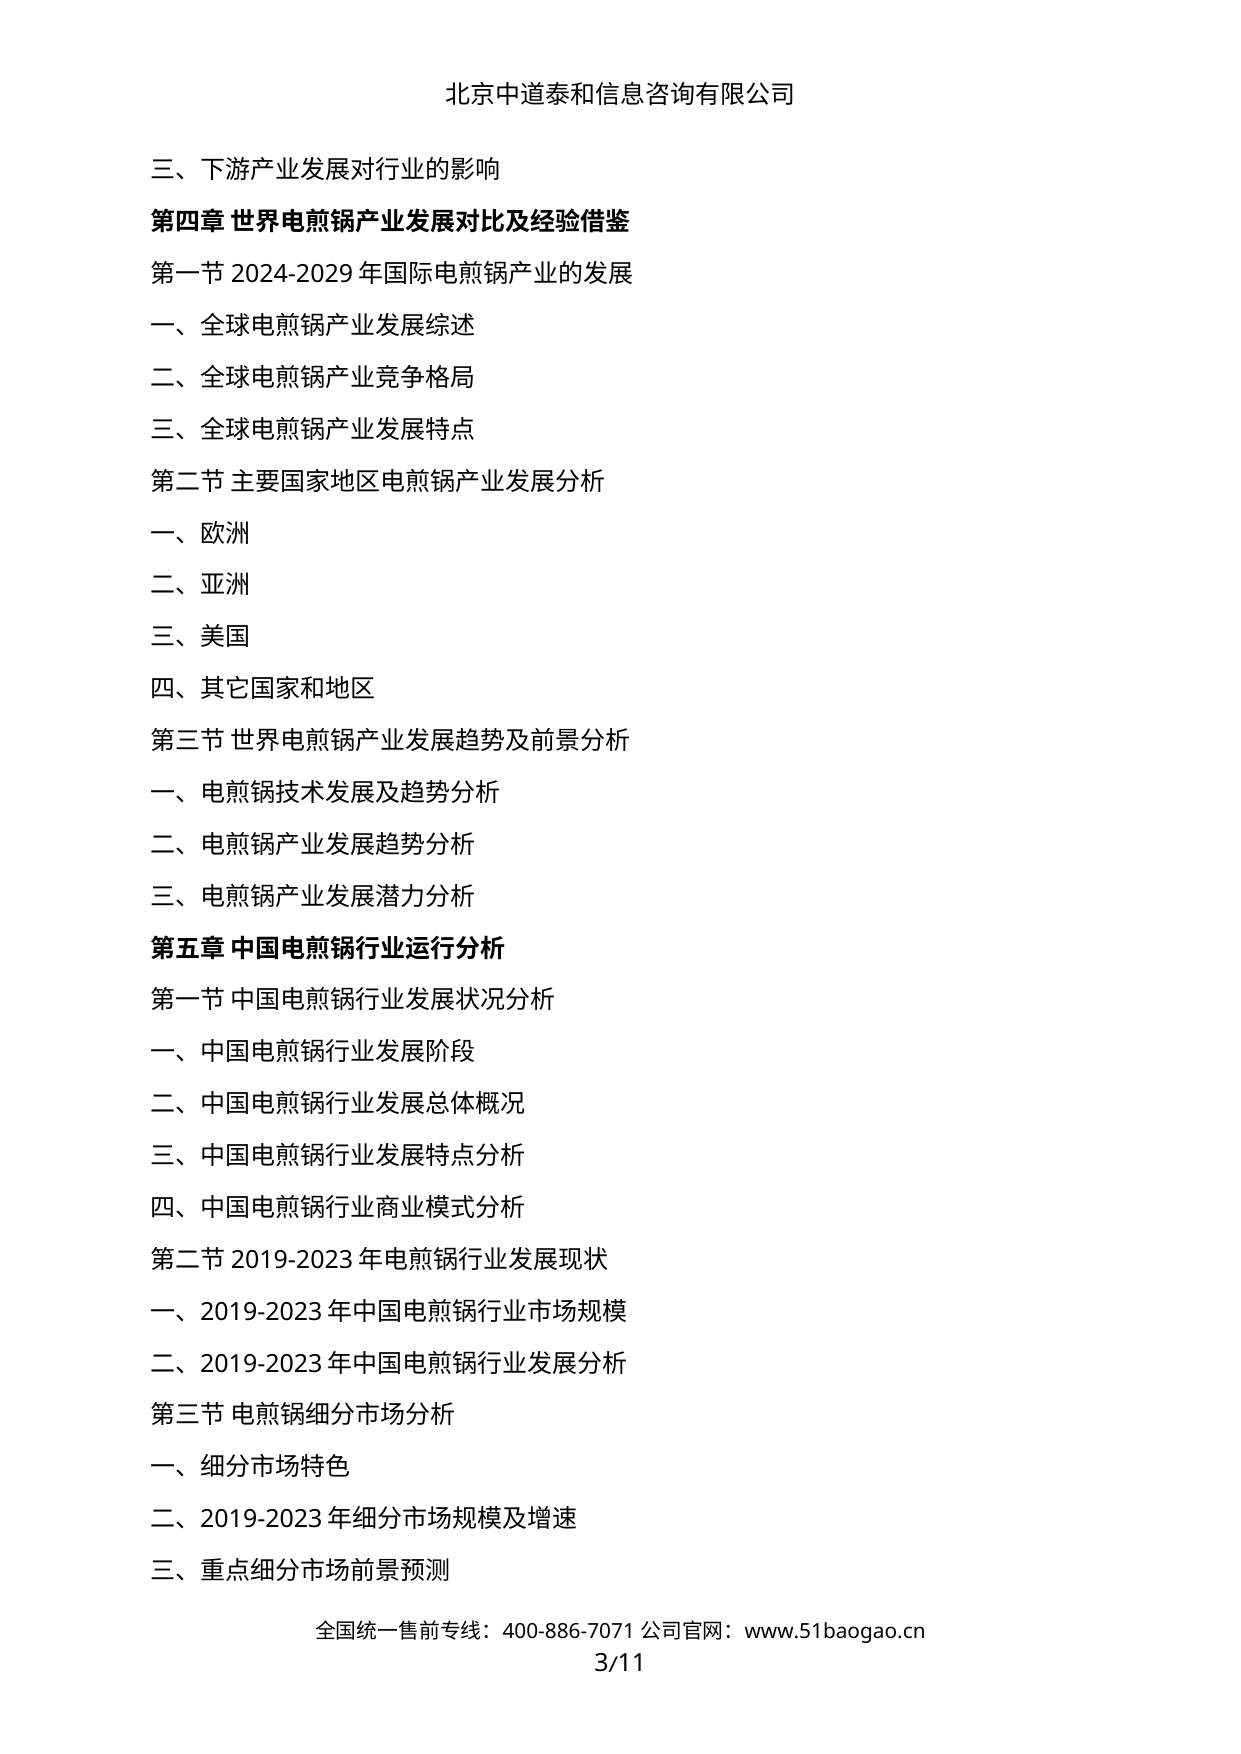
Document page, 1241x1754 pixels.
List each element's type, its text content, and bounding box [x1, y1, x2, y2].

text 第二节 主要国家地区电煎锅产业发展分析 [150, 461, 1090, 497]
text 一、欧洲 [150, 513, 1090, 549]
text 第一节 2024-2029年国际电煎锅产业的发展 [150, 254, 1090, 290]
text 三、电煎锅产业发展潜力分析 [150, 876, 1090, 912]
text 第三节 电煎锅细分市场分析 [150, 1395, 1090, 1431]
text 四、其它国家和地区 [150, 669, 1090, 705]
text 二、全球电煎锅产业竞争格局 [150, 357, 1090, 394]
text 二、电煎锅产业发展趋势分析 [150, 824, 1090, 861]
text 第三节 世界电煎锅产业发展趋势及前景分析 [150, 721, 1090, 757]
text 一、全球电煎锅产业发展综述 [150, 306, 1090, 342]
text 二、2019-2023年细分市场规模及增速 [150, 1499, 1090, 1535]
text 一、细分市场特色 [150, 1447, 1090, 1483]
text 三、中国电煎锅行业发展特点分析 [150, 1136, 1090, 1172]
text 一、2019-2023年中国电煎锅行业市场规模 [150, 1291, 1090, 1327]
text 二、亚洲 [150, 565, 1090, 601]
text 第四章 世界电煎锅产业发展对比及经验借鉴 [150, 202, 1090, 238]
text 一、电煎锅技术发展及趋势分析 [150, 772, 1090, 809]
text 三、下游产业发展对行业的影响 [150, 150, 1090, 186]
text 一、中国电煎锅行业发展阶段 [150, 1032, 1090, 1068]
text 三、美国 [150, 617, 1090, 653]
text 第二节 2019-2023年电煎锅行业发展现状 [150, 1239, 1090, 1276]
text 第一节 中国电煎锅行业发展状况分析 [150, 980, 1090, 1016]
text 三、全球电煎锅产业发展特点 [150, 409, 1090, 446]
text 四、中国电煎锅行业商业模式分析 [150, 1187, 1090, 1224]
text 第五章 中国电煎锅行业运行分析 [150, 928, 1090, 964]
text 三、重点细分市场前景预测 [150, 1551, 1090, 1587]
text 二、中国电煎锅行业发展总体概况 [150, 1084, 1090, 1120]
text 二、2019-2023年中国电煎锅行业发展分析 [150, 1343, 1090, 1379]
